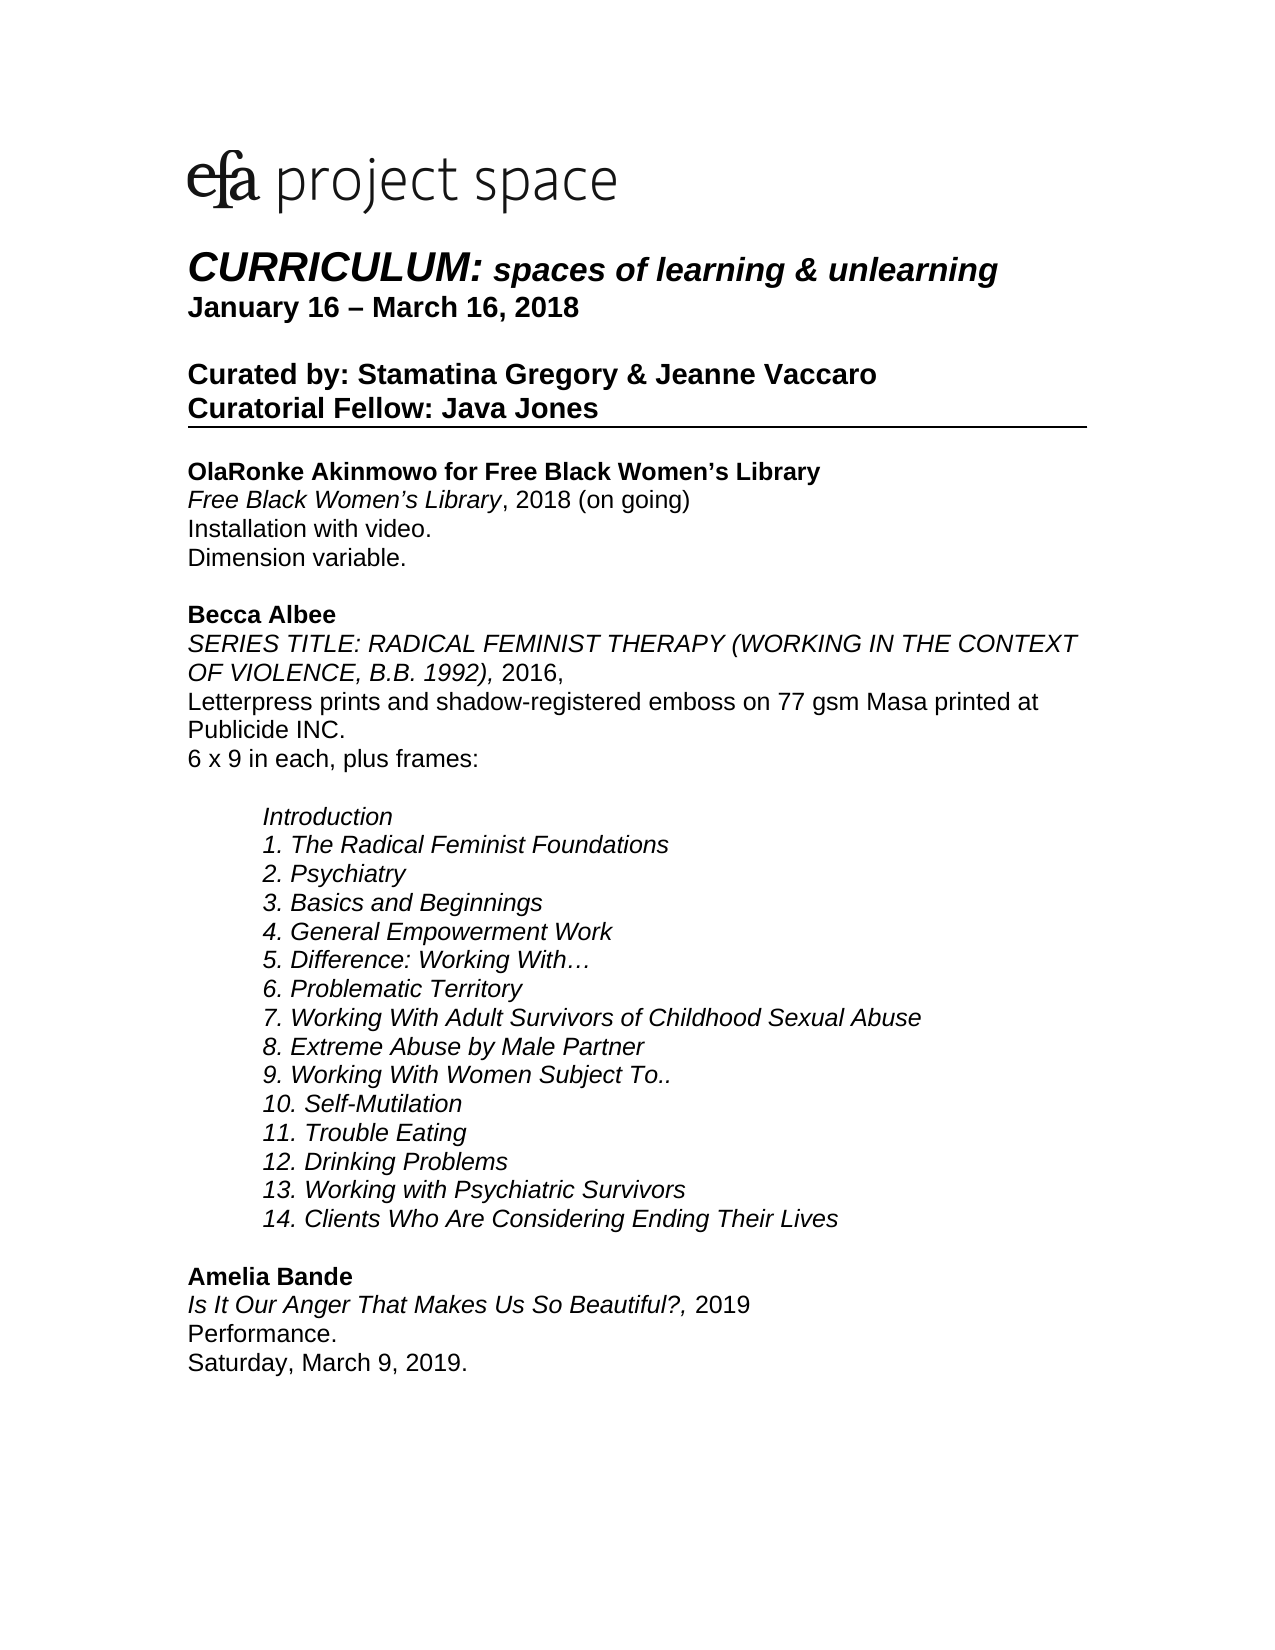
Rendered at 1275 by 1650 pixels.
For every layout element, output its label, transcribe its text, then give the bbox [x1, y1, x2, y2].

text January 16 – March 16, 2018 [187, 290, 1087, 323]
text Performance. [187, 1319, 1087, 1348]
text Curated by: Stamatina Gregory & Jeanne Vaccaro [187, 357, 1087, 391]
text OlaRonke Akinmowo for Free Black Women’s Library [187, 457, 1087, 485]
text Becca Albee [187, 600, 1087, 629]
text Amelia Bande [187, 1262, 1087, 1290]
text Letterpress prints and shadow-registered emboss on 77 gsm Masa printed at Publicide INC. [187, 687, 1087, 744]
text SERIES TITLE: RADICAL FEMINIST THERAPY (WORKING IN THE CONTEXT OF VIOLENCE, B.B. 1992), 2016, [187, 629, 1087, 687]
text Saturday, March 9, 2019. [187, 1348, 1087, 1377]
picture [187, 150, 616, 214]
text Dimension variable. [187, 543, 1087, 572]
text Introduction 1. The Radical Feminist Foundations 2. Psychiatry 3. Basics and Beginnings 4. General Empowerment Work 5. Difference: Working With… 6. Problematic Territory 7. Working With Adult Survivors of Childhood Sexual Abuse 8. Extreme Abuse by Male Partner 9. Working With Women Subject To.. 10. Self-Mutilation 11. Trouble Eating 12. Drinking Problems 13. Working with Psychiatric Survivors 14. Clients Who Are Considering Ending Their Lives [262, 802, 1087, 1233]
text Curatorial Fellow: Java Jones [187, 391, 1087, 428]
text Installation with video. [187, 514, 1087, 543]
text 6 x 9 in each, plus frames: [187, 744, 1087, 773]
text Free Black Women’s Library, 2018 (on going) [187, 485, 1087, 514]
text CURRICULUM: spaces of learning & unlearning [187, 242, 1087, 290]
text Is It Our Anger That Makes Us So Beautiful?, 2019 [187, 1290, 1087, 1319]
